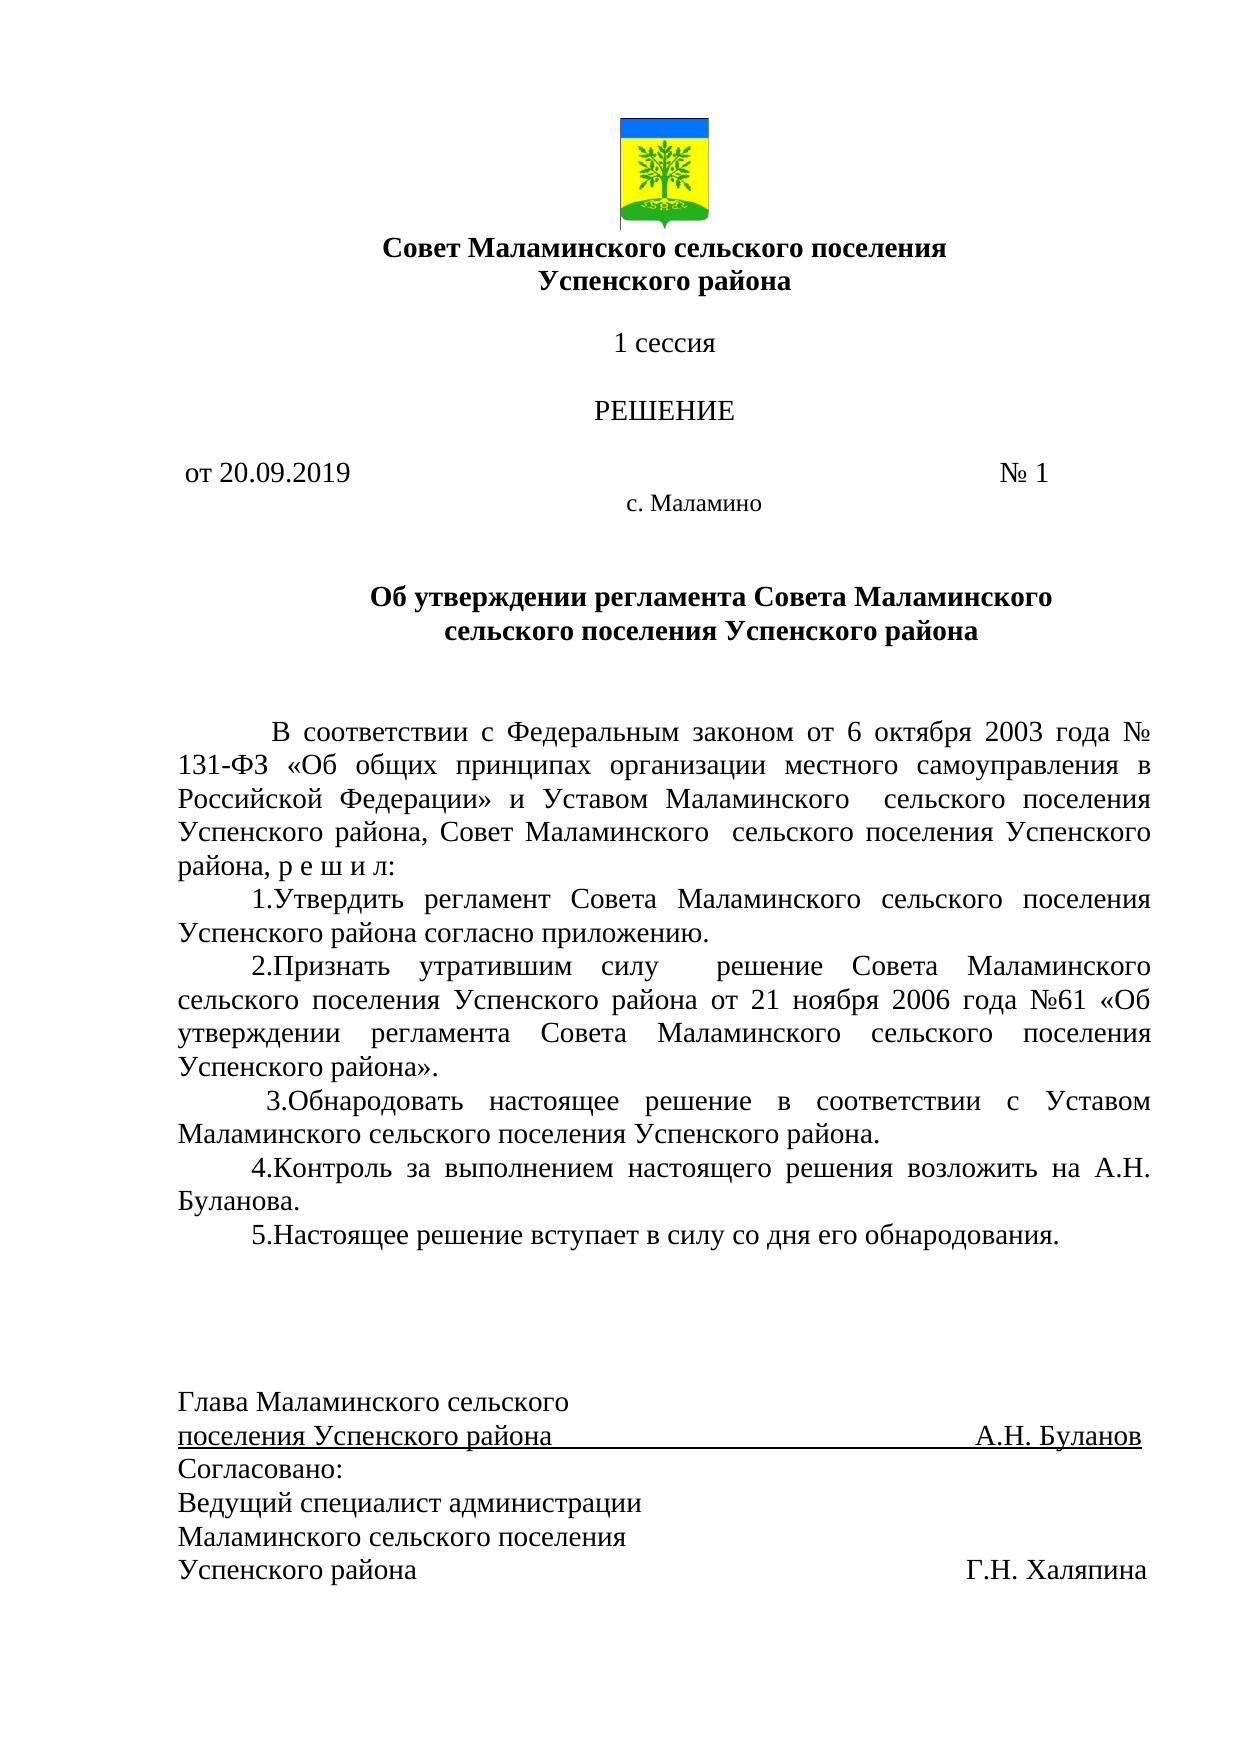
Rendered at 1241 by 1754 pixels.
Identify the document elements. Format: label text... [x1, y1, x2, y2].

text 2.Признать утратившим силу решение Совета Маламинского сельского поселения Успенского района от 21 ноября 2006 года №61 «Об утверждении регламента Совета Маламинского сельского поселения Успенского района». [177, 948, 1152, 1083]
text 1 сессия [177, 326, 1152, 359]
text Маламинского сельского поселения [177, 1519, 1152, 1552]
text сельского поселения Успенского района [177, 613, 1152, 647]
text 5.Настоящее решение вступает в силу со дня его обнародования. [177, 1217, 1152, 1250]
text Успенского района Г.Н. Халяпина [177, 1552, 1152, 1586]
text 4.Контроль за выполнением настоящего решения возложить на А.Н. Буланова. [177, 1150, 1152, 1217]
text В соответствии с Федеральным законом от 6 октября 2003 года № 131-ФЗ «Об общих принципах организации местного самоуправления в Российской Федерации» и Уставом Маламинского сельского поселения Успенского района, Совет Маламинского сельского поселения Успенского района, р е ш и л: [177, 714, 1152, 881]
text Совет Маламинского сельского поселения [177, 230, 1152, 263]
text с. Маламино [236, 488, 1152, 517]
text Об утверждении регламента Совета Маламинского [177, 579, 1152, 613]
text Глава Маламинского сельского [177, 1384, 1152, 1418]
text Успенского района [177, 263, 1152, 297]
picture [620, 118, 709, 230]
text РЕШЕНИЕ [177, 393, 1152, 426]
text поселения Успенского района А.Н. Буланов [177, 1418, 1152, 1452]
text Согласовано: [177, 1452, 1152, 1485]
text Ведущий специалист администрации [177, 1485, 1152, 1519]
list 1.Утвердить регламент Совета Маламинского сельского поселения Успенского района согласно приложению. [177, 881, 1152, 948]
text от 20.09.2019 № 1 [177, 455, 1181, 488]
text 3.Обнародовать настоящее решение в соответствии с Уставом Маламинского сельского поселения Успенского района. [177, 1083, 1152, 1150]
